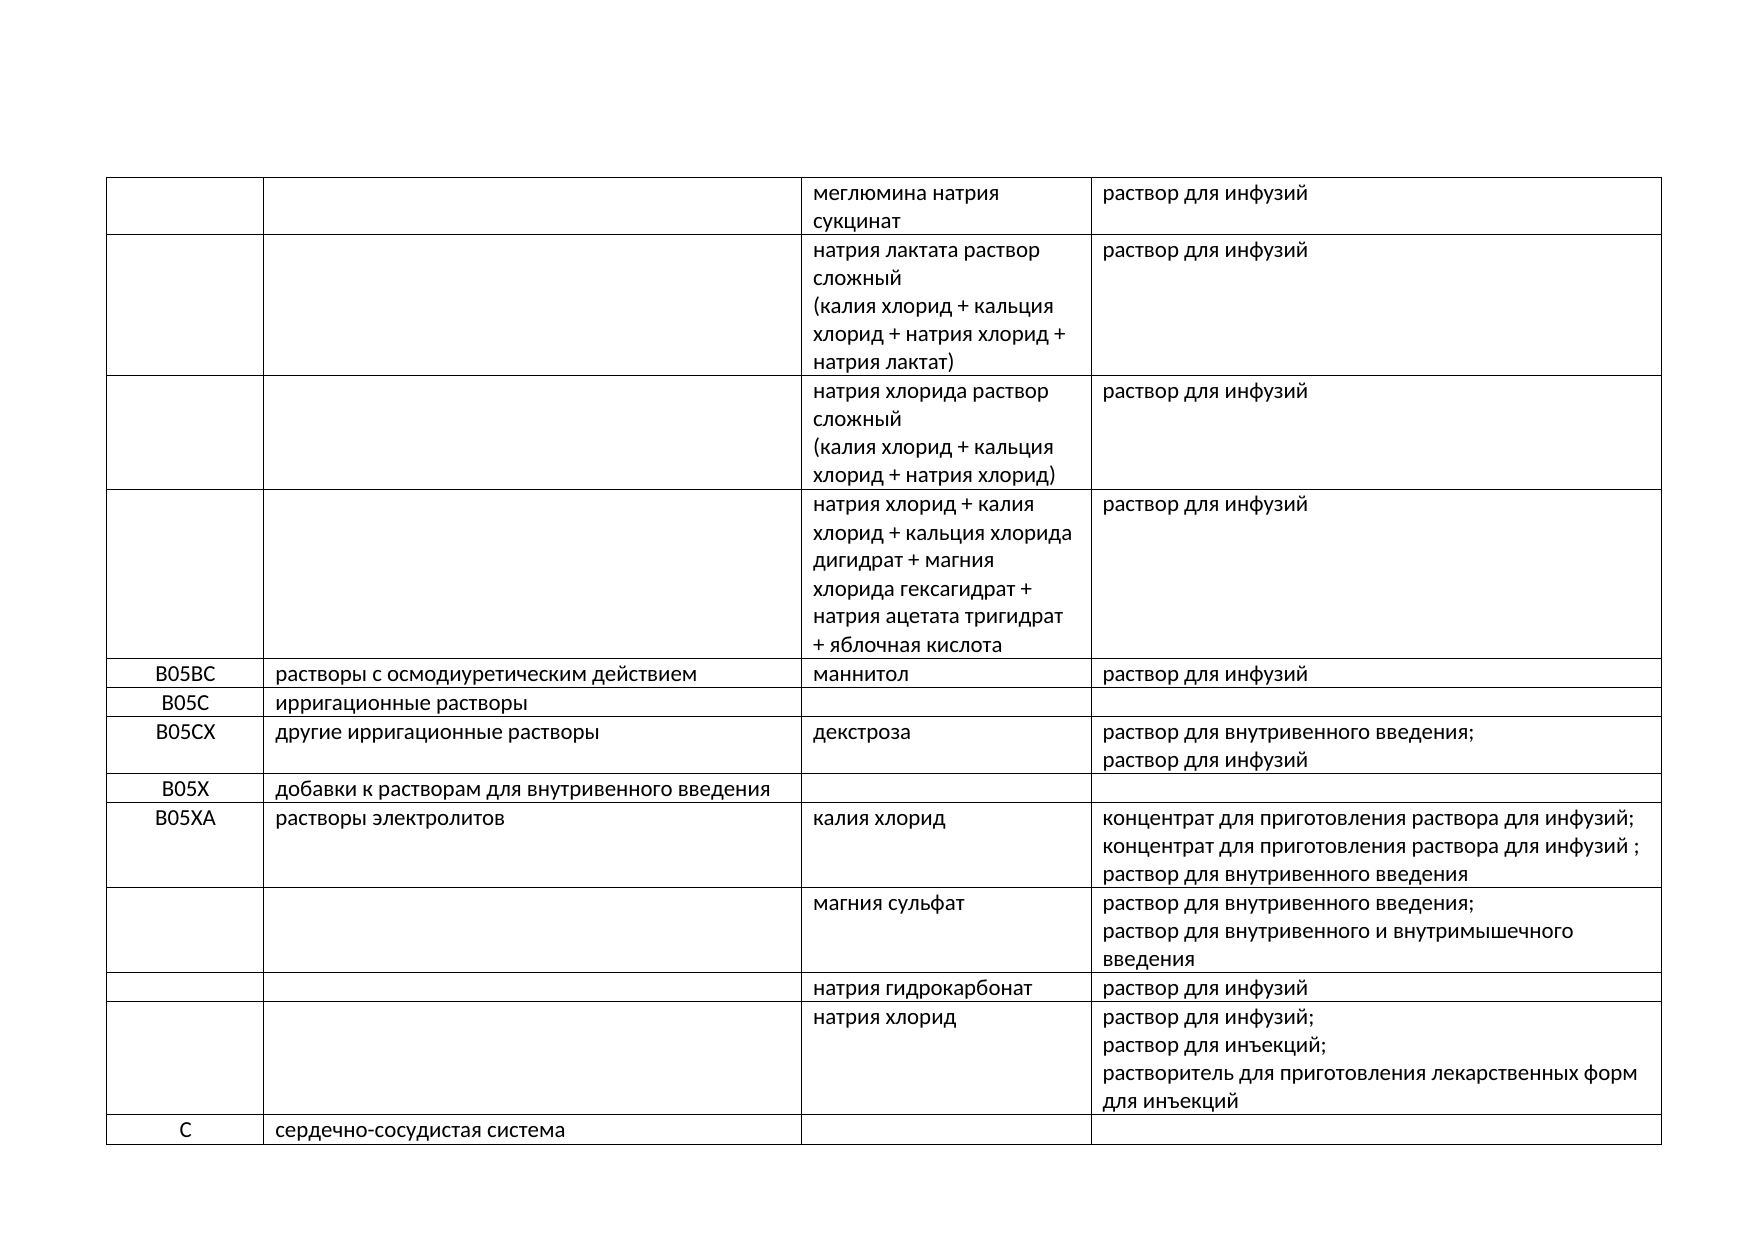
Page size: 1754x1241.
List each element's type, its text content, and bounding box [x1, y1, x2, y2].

table_cell [264, 235, 801, 375]
table_cell маннитол [802, 659, 1091, 687]
table_cell натрия лактата раствор сложный (калия хлорид + кальция хлорид + натрия хлорид + натрия лактат) [802, 235, 1091, 375]
table_cell [107, 1002, 263, 1114]
table_cell раствор для внутривенного введения; раствор для внутривенного и внутримышечного введения [1092, 888, 1661, 972]
table_cell [1092, 1115, 1661, 1143]
table_cell ирригационные растворы [264, 688, 801, 716]
table_cell B05CX [107, 717, 263, 773]
table_cell [107, 490, 263, 658]
table_cell натрия хлорид + калия хлорид + кальция хлорида дигидрат + магния хлорида гексагидрат + натрия ацетата тригидрат + яблочная кислота [802, 490, 1091, 658]
table_cell B05X [107, 774, 263, 802]
table_cell меглюмина натрия сукцинат [802, 178, 1091, 234]
table_cell [107, 973, 263, 1001]
table_cell раствор для инфузий [1092, 376, 1661, 488]
table_cell раствор для инфузий [1092, 235, 1661, 375]
table_cell натрия хлорид [802, 1002, 1091, 1114]
table_cell растворы с осмодиуретическим действием [264, 659, 801, 687]
table_cell раствор для инфузий [1092, 659, 1661, 687]
table_cell [107, 178, 263, 234]
table_cell B05XA [107, 803, 263, 887]
table_cell магния сульфат [802, 888, 1091, 972]
table_cell растворы электролитов [264, 803, 801, 887]
table_cell [802, 1115, 1091, 1143]
table_cell B05C [107, 688, 263, 716]
table_cell [1092, 774, 1661, 802]
table_cell [107, 888, 263, 972]
table_cell [1092, 688, 1661, 716]
table_cell [264, 1002, 801, 1114]
table_cell [107, 235, 263, 375]
table_cell натрия гидрокарбонат [802, 973, 1091, 1001]
table_cell раствор для инфузий; раствор для инъекций; растворитель для приготовления лекарственных форм для инъекций [1092, 1002, 1661, 1114]
table_cell [264, 490, 801, 658]
table_cell концентрат для приготовления раствора для инфузий; концентрат для приготовления раствора для инфузий ; раствор для внутривенного введения [1092, 803, 1661, 887]
table_cell B05BC [107, 659, 263, 687]
table_cell C [107, 1115, 263, 1143]
table_cell другие ирригационные растворы [264, 717, 801, 773]
table_cell [264, 888, 801, 972]
table_cell [264, 973, 801, 1001]
table_cell раствор для инфузий [1092, 973, 1661, 1001]
table_cell раствор для инфузий [1092, 490, 1661, 658]
table_cell сердечно-сосудистая система [264, 1115, 801, 1143]
table_cell [264, 376, 801, 488]
table_cell [802, 688, 1091, 716]
table_cell [264, 178, 801, 234]
table_cell натрия хлорида раствор сложный (калия хлорид + кальция хлорид + натрия хлорид) [802, 376, 1091, 488]
table_cell добавки к растворам для внутривенного введения [264, 774, 801, 802]
table_cell раствор для инфузий [1092, 178, 1661, 234]
table_cell калия хлорид [802, 803, 1091, 887]
table_cell декстроза [802, 717, 1091, 773]
table_cell [802, 774, 1091, 802]
table_cell [107, 376, 263, 488]
table_cell раствор для внутривенного введения; раствор для инфузий [1092, 717, 1661, 773]
